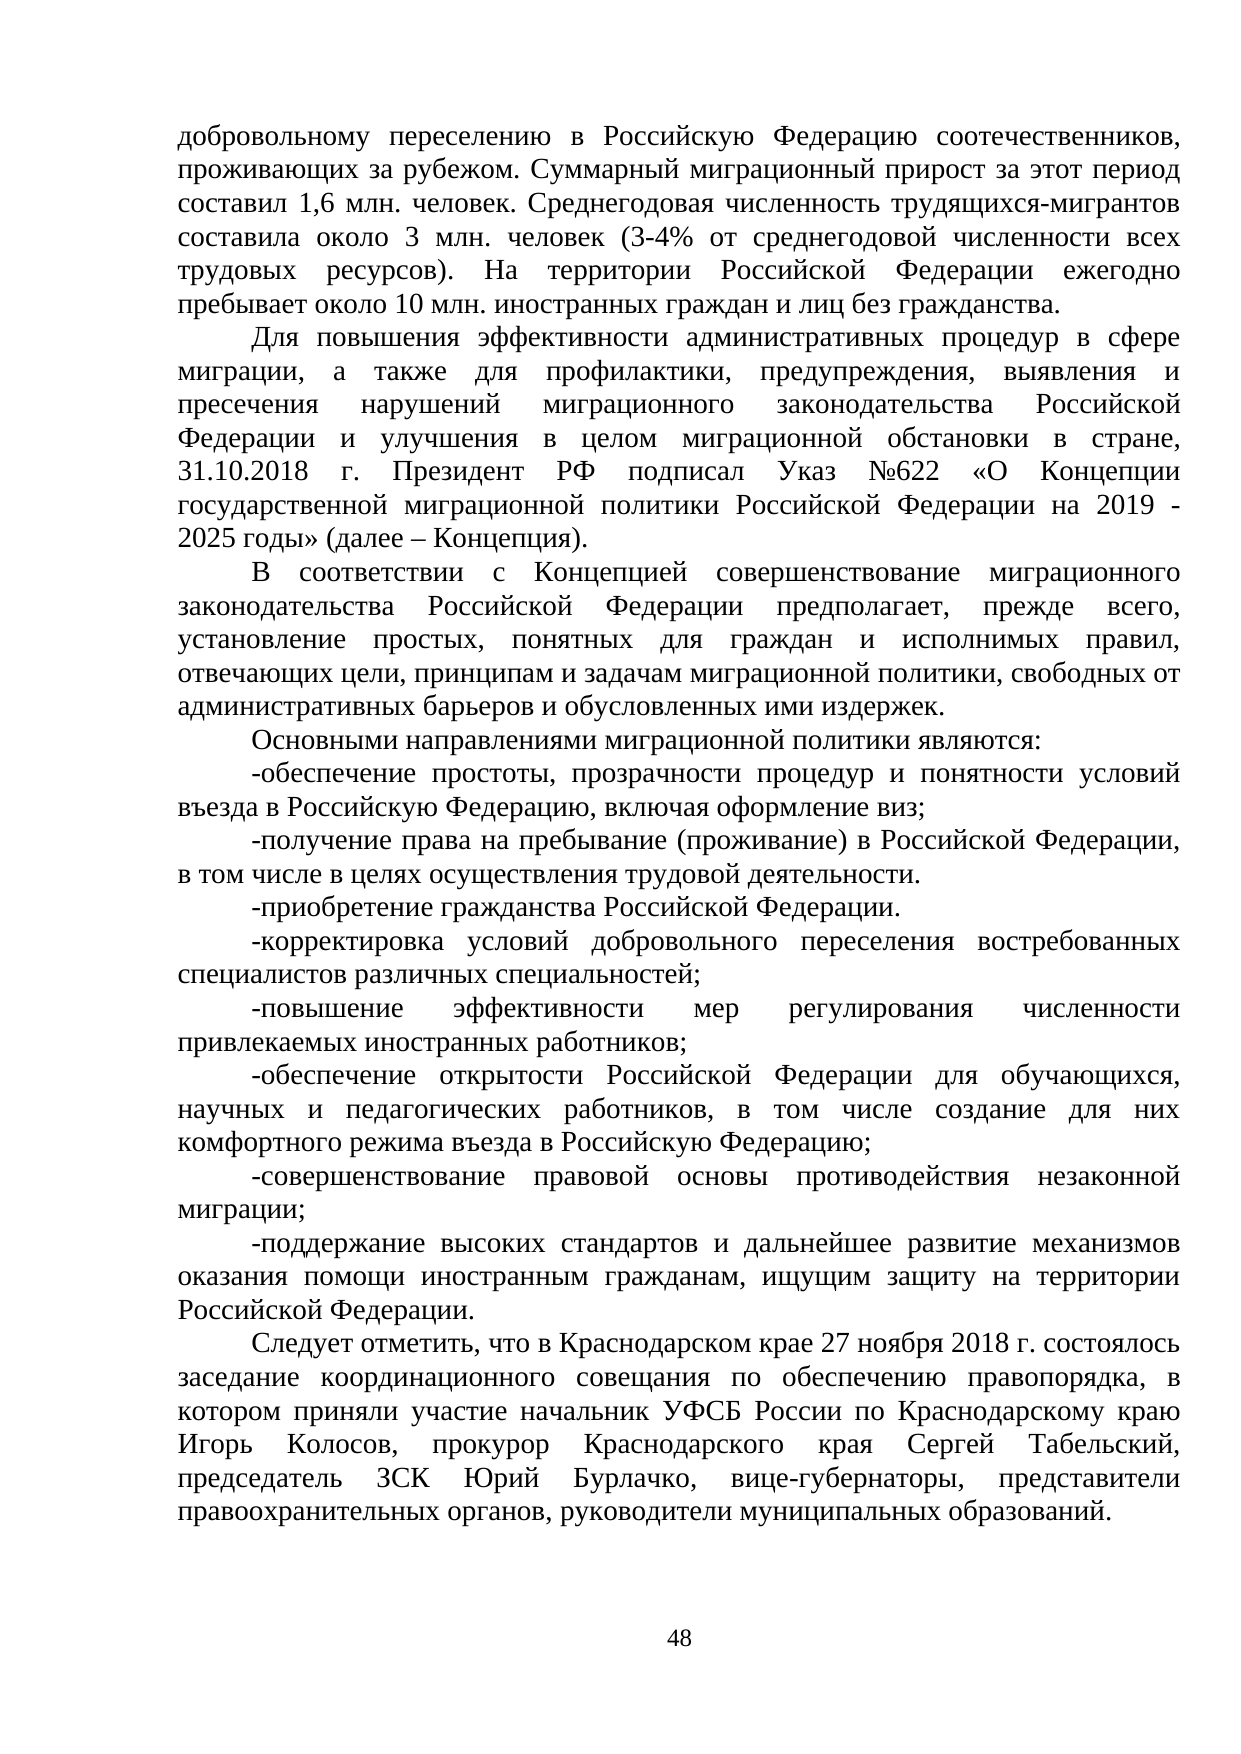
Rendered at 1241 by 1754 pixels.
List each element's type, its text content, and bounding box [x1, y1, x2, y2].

text -поддержание высоких стандартов и дальнейшее развитие механизмов оказания помощи иностранным гражданам, ищущим защиту на территории Российской Федерации. [177, 1225, 1181, 1326]
text -обеспечение открытости Российской Федерации для обучающихся, научных и педагогических работников, в том числе создание для них комфортного режима въезда в Российскую Федерацию; [177, 1057, 1181, 1158]
text Для повышения эффективности административных процедур в сфере миграции, а также для профилактики, предупреждения, выявления и пресечения нарушений миграционного законодательства Российской Федерации и улучшения в целом миграционной обстановки в стране, 31.10.2018 г. Президент РФ подписал Указ №622 «О Концепции государственной миграционной политики Российской Федерации на 2019 - 2025 годы» (далее – Концепция). [177, 319, 1181, 554]
text -получение права на пребывание (проживание) в Российской Федерации, в том числе в целях осуществления трудовой деятельности. [177, 822, 1181, 889]
text -приобретение гражданства Российской Федерации. [177, 889, 1181, 923]
text -обеспечение простоты, прозрачности процедур и понятности условий въезда в Российскую Федерацию, включая оформление виз; [177, 755, 1181, 822]
text -совершенствование правовой основы противодействия незаконной миграции; [177, 1158, 1181, 1225]
text Следует отметить, что в Краснодарском крае 27 ноября 2018 г. состоялось заседание координационного совещания по обеспечению правопорядка, в котором приняли участие начальник УФСБ России по Краснодарскому краю Игорь Колосов, прокурор Краснодарского края Сергей Табельский, председатель ЗСК Юрий Бурлачко, вице-губернаторы, представители правоохранительных органов, руководители муниципальных образований. [177, 1326, 1181, 1527]
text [177, 118, 1181, 319]
text -корректировка условий добровольного переселения востребованных специалистов различных специальностей; [177, 923, 1181, 990]
text -повышение эффективности мер регулирования численности привлекаемых иностранных работников; [177, 990, 1181, 1057]
text Основными направлениями миграционной политики являются: [177, 722, 1181, 755]
text В соответствии с Концепцией совершенствование миграционного законодательства Российской Федерации предполагает, прежде всего, установление простых, понятных для граждан и исполнимых правил, отвечающих цели, принципам и задачам миграционной политики, свободных от административных барьеров и обусловленных ими издержек. [177, 554, 1181, 722]
